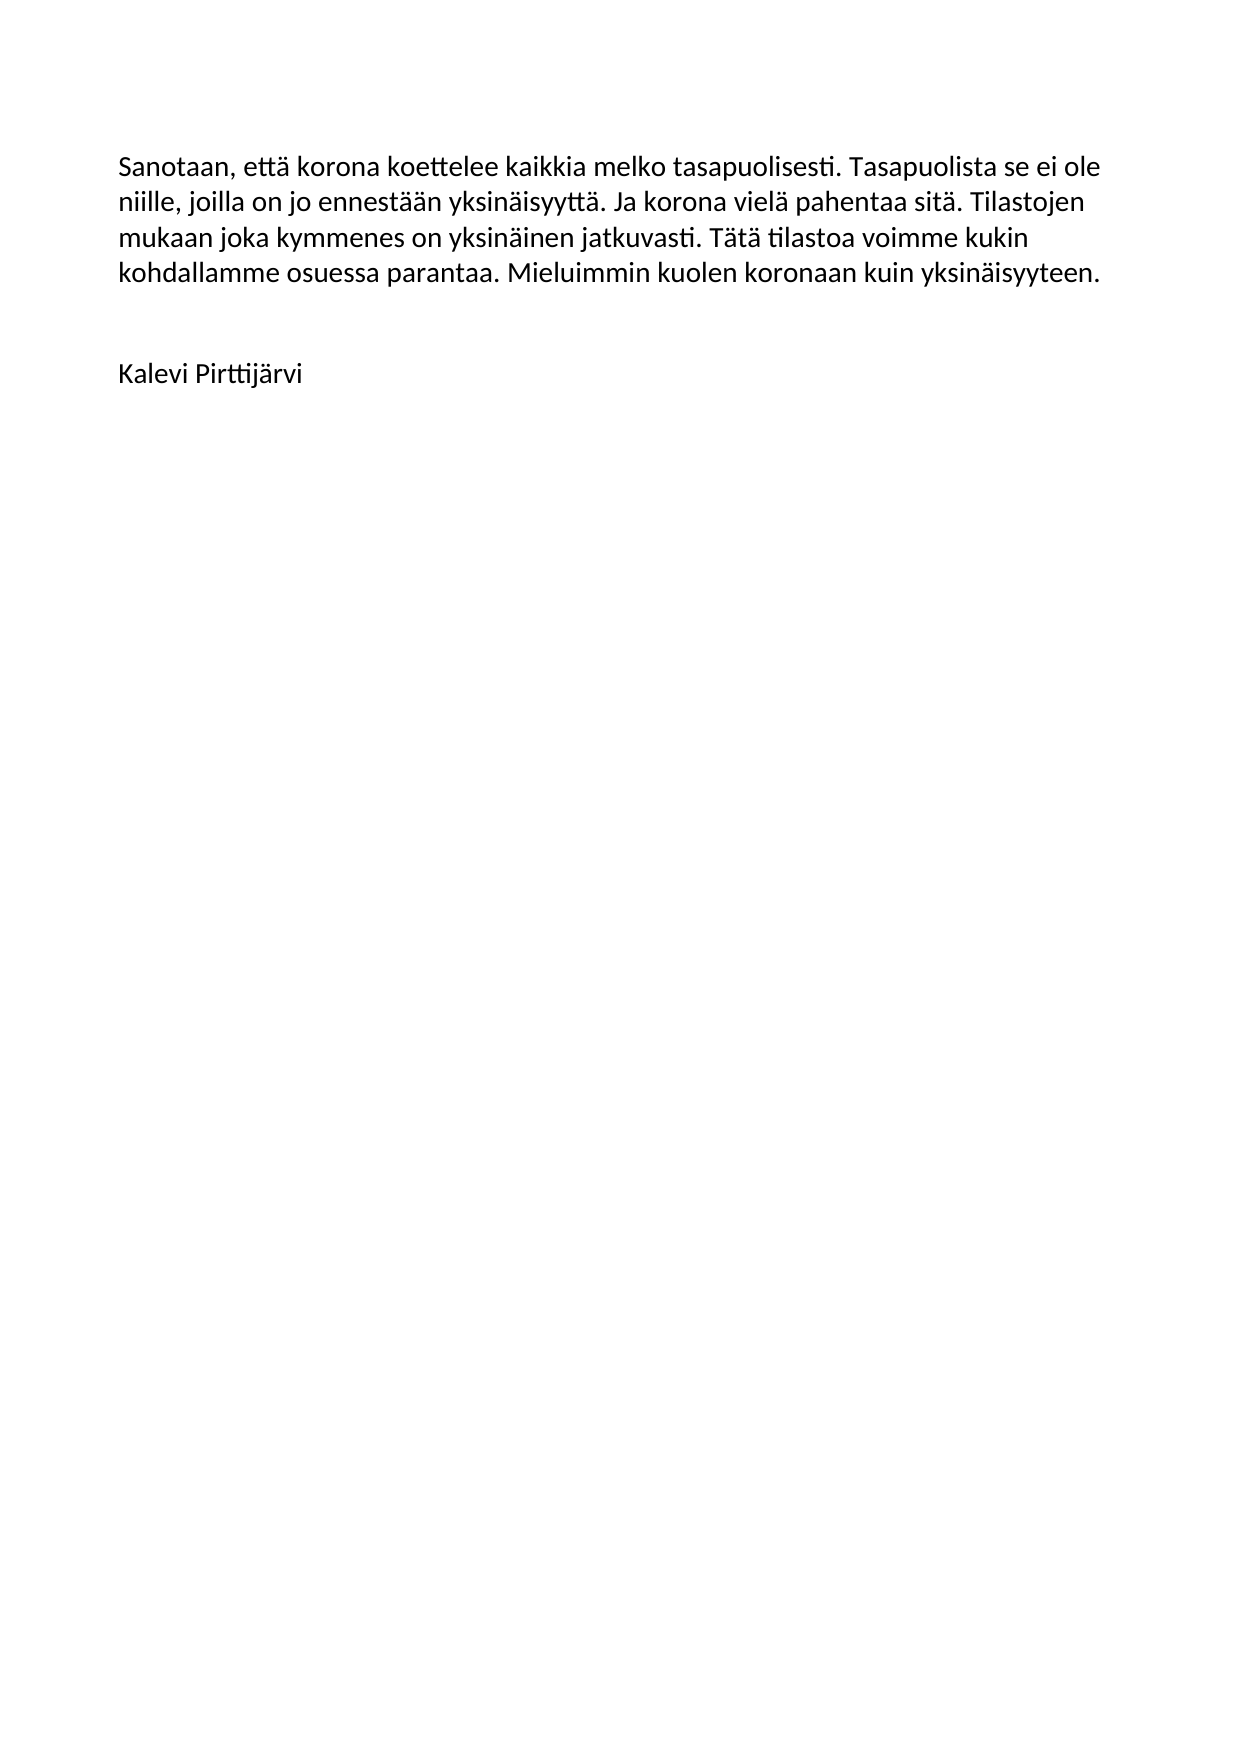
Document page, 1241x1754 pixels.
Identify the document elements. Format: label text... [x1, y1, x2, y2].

text Kalevi Pirttijärvi [118, 355, 1122, 391]
text Sanotaan, että korona koettelee kaikkia melko tasapuolisesti. Tasapuolista se ei ole niille, joilla on jo ennestään yksinäisyyttä. Ja korona vielä pahentaa sitä. Tilastojen mukaan joka kymmenes on yksinäinen jatkuvasti. Tätä tilastoa voimme kukin kohdallamme osuessa parantaa. Mieluimmin kuolen koronaan kuin yksinäisyyteen. [118, 148, 1122, 290]
